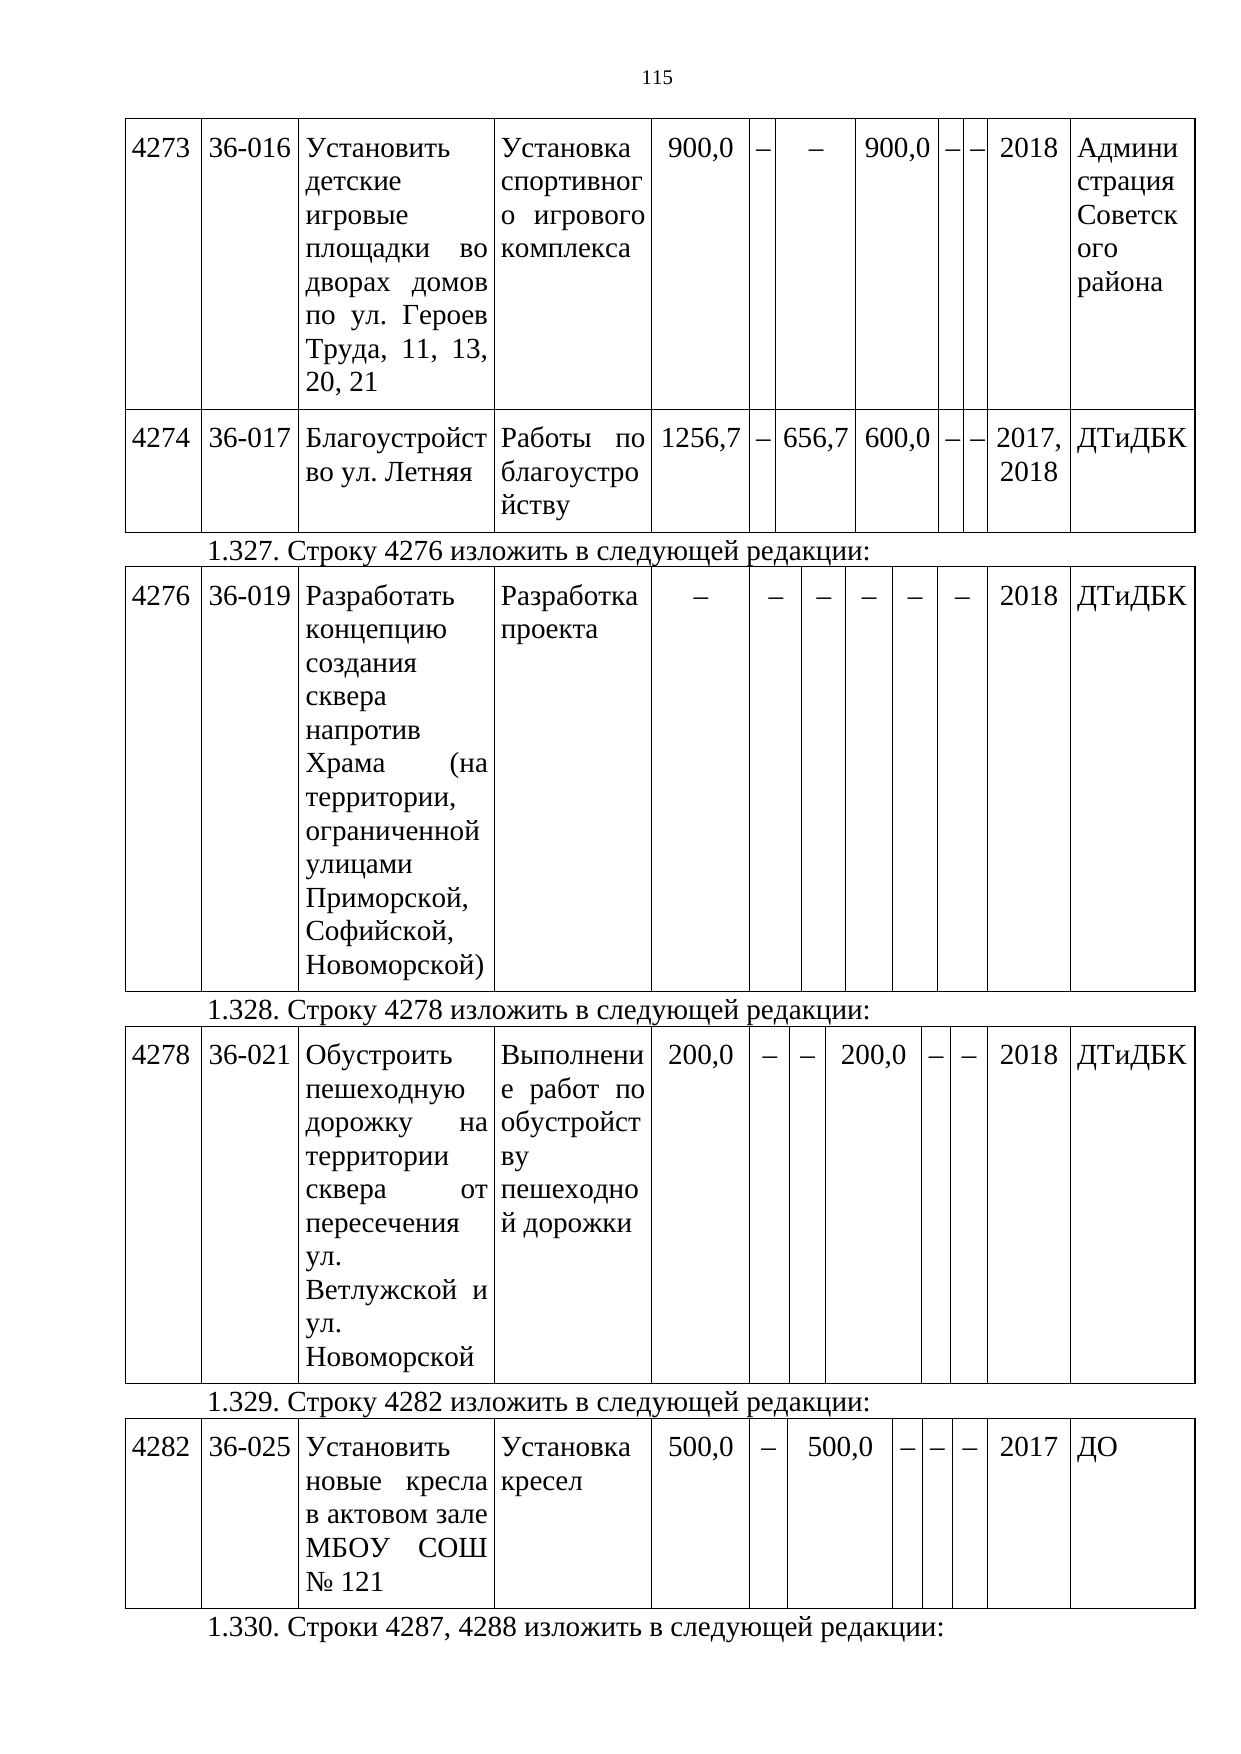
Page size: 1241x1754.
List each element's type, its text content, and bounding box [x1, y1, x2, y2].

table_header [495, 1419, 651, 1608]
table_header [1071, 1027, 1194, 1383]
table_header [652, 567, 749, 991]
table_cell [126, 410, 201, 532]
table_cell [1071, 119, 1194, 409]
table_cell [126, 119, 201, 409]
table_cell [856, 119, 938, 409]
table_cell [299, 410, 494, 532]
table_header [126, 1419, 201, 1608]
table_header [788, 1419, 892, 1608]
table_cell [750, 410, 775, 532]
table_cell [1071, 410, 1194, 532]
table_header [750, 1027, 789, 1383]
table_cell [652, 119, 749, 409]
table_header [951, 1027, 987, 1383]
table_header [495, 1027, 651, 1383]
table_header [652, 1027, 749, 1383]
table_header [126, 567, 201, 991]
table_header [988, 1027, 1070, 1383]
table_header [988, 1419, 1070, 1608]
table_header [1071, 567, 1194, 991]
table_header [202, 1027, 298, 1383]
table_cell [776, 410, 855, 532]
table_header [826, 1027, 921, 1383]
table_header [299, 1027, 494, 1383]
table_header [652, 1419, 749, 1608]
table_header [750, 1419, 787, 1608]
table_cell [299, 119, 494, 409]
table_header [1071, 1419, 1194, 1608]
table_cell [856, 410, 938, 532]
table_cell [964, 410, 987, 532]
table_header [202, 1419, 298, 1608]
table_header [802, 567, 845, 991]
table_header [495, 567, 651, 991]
text 1.329. Строку 4282 изложить в следующей редакции: [133, 1384, 1181, 1418]
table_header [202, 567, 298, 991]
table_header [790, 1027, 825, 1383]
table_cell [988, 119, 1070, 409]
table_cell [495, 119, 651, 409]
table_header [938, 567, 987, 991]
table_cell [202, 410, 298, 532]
text 1.327. Строку 4276 изложить в следующей редакции: [133, 533, 1181, 566]
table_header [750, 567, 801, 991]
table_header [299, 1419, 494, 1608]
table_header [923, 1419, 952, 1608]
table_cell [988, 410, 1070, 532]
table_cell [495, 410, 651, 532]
text 1.328. Строку 4278 изложить в следующей редакции: [133, 992, 1181, 1026]
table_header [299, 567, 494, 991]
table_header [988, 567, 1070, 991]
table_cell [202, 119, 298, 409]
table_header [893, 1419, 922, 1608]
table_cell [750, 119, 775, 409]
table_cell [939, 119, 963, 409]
text 1.330. Строки 4287, 4288 изложить в следующей редакции: [133, 1609, 1181, 1642]
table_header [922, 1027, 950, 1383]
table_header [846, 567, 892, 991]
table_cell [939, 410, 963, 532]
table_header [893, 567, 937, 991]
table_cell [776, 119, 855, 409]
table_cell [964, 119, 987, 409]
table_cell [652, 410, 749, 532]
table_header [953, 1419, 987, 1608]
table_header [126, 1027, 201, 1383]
